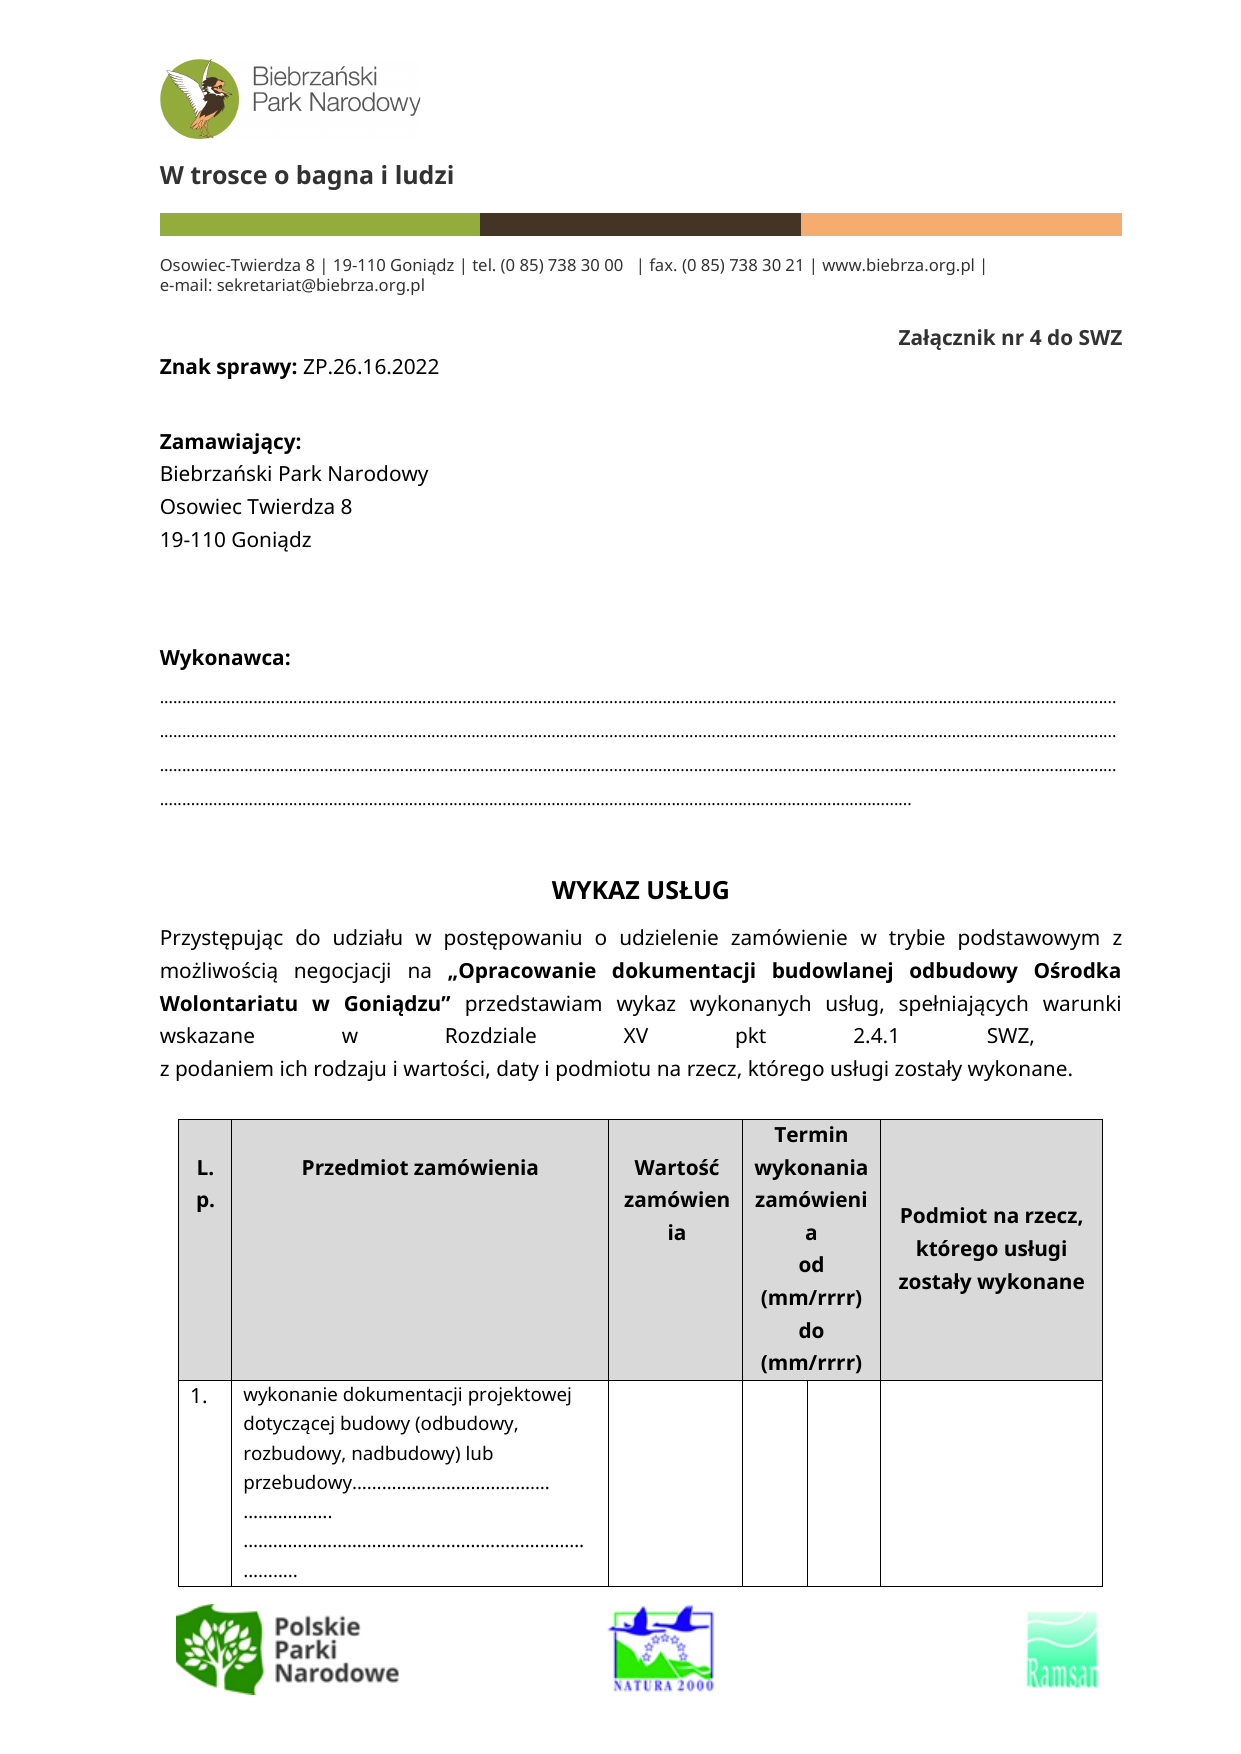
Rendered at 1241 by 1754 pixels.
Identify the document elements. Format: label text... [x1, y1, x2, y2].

text WYKAZ USŁUG [159, 872, 1122, 907]
table_header L.p. [179, 1120, 231, 1380]
table_header Przedmiot zamówienia [232, 1120, 608, 1380]
text Wykonawca: [159, 643, 1122, 671]
table_cell [609, 1381, 742, 1586]
text Biebrzański Park Narodowy [159, 459, 1122, 488]
text Zamawiający: [159, 427, 1122, 455]
text 19-110 Goniądz [159, 525, 1122, 553]
table_header Termin wykonania zamówienia od (mm/rrrr) do (mm/rrrr) [743, 1120, 880, 1380]
picture [159, 59, 421, 139]
text Przystępując do udziału w postępowaniu o udzielenie zamówienie w trybie podstawowym z możliwością negocjacji na „Opracowanie dokumentacji budowlanej odbudowy Ośrodka Wolontariatu w Goniądzu” przedstawiam wykaz wykonanych usług, spełniających warunki wskazane w Rozdziale XV pkt 2.4.1 SWZ, z podaniem ich rodzaju i wartości, daty i podmiotu na rzecz, którego usługi zostały wykonane. [159, 923, 1122, 1082]
text Osowiec Twierdza 8 [159, 492, 1122, 521]
table_cell [881, 1381, 1102, 1586]
text Znak sprawy: ZP.26.16.2022 [159, 352, 1122, 380]
list Załącznik nr 4 do SWZ [159, 323, 1122, 352]
picture [176, 1604, 1106, 1695]
table_cell [743, 1381, 807, 1586]
table_cell [808, 1381, 880, 1586]
table_header Podmiot na rzecz, którego usługi zostały wykonane [881, 1120, 1102, 1380]
table_cell 1. [179, 1381, 231, 1586]
text .............................................................................................................................................................................................................................................................................................................................................................................................................................................................................................................................................................................................................................................................................................................................................................................................................................................. [159, 685, 1122, 810]
table_header Wartość zamówienia [609, 1120, 742, 1380]
